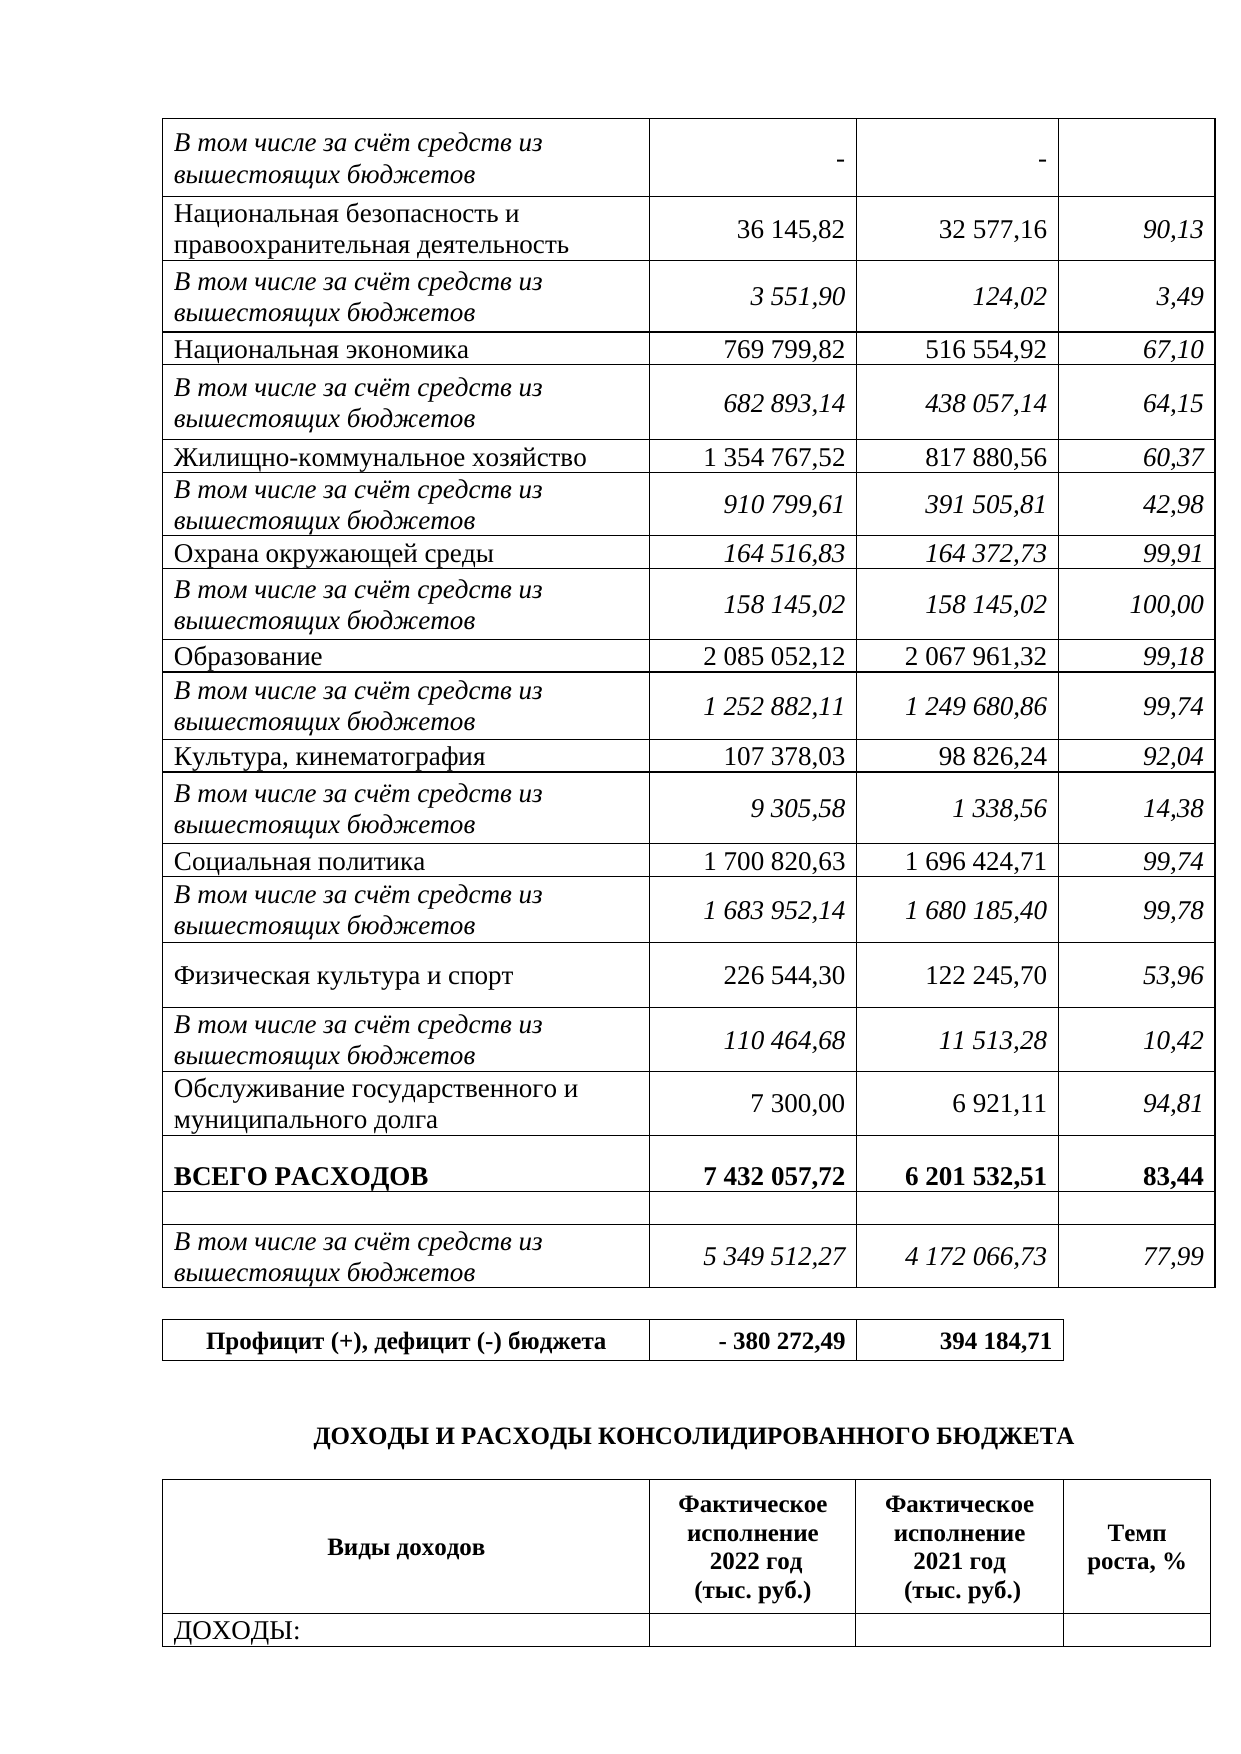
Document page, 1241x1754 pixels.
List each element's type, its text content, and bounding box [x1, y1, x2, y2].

table_cell 64,15 [1059, 365, 1214, 439]
table_cell [856, 1614, 1063, 1646]
table_cell [1064, 1614, 1210, 1646]
table_cell 5 349 512,27 [650, 1225, 856, 1287]
table_cell 99,18 [1059, 640, 1214, 671]
table_cell 100,00 [1059, 569, 1214, 638]
table_header Виды доходов [163, 1480, 649, 1613]
table_cell ДОХОДЫ: [163, 1614, 649, 1646]
table_cell 7 432 057,72 [650, 1136, 856, 1191]
table_cell 99,91 [1059, 536, 1214, 568]
table_cell [1059, 1192, 1214, 1224]
table_cell В том числе за счёт средств из вышестоящих бюджетов [163, 1225, 649, 1287]
table_cell 391 505,81 [857, 473, 1058, 535]
table_cell 110 464,68 [650, 1008, 856, 1071]
table_cell 1 696 424,71 [857, 844, 1058, 876]
table_cell 1 700 820,63 [650, 844, 856, 876]
table_cell Обслуживание государственного и муниципального долга [163, 1072, 649, 1135]
table_header - 380 272,49 [650, 1320, 856, 1360]
table_cell 4 172 066,73 [857, 1225, 1058, 1287]
table_cell 94,81 [1059, 1072, 1214, 1135]
table_cell - [857, 119, 1058, 196]
table_cell [163, 1192, 649, 1224]
table_cell 6 921,11 [857, 1072, 1058, 1135]
table_cell 42,98 [1059, 473, 1214, 535]
table_cell В том числе за счёт средств из вышестоящих бюджетов [163, 773, 649, 843]
table_cell 36 145,82 [650, 197, 856, 259]
table_header Профицит (+), дефицит (-) бюджета [163, 1320, 649, 1360]
table_cell 1 683 952,14 [650, 877, 856, 942]
table_cell Социальная политика [163, 844, 649, 876]
table_cell 516 554,92 [857, 333, 1058, 364]
table_cell 90,13 [1059, 197, 1214, 259]
table_cell 7 300,00 [650, 1072, 856, 1135]
table_cell 1 249 680,86 [857, 673, 1058, 738]
table_cell 438 057,14 [857, 365, 1058, 439]
table_cell 769 799,82 [650, 333, 856, 364]
table_cell 99,78 [1059, 877, 1214, 942]
table_cell 32 577,16 [857, 197, 1058, 259]
table_cell [650, 1614, 855, 1646]
table_cell 1 354 767,52 [650, 440, 856, 472]
table_header Темп роста, % [1064, 1480, 1210, 1613]
table_header Фактическое исполнение 2022 год (тыс. руб.) [650, 1480, 855, 1613]
table_cell В том числе за счёт средств из вышестоящих бюджетов [163, 1008, 649, 1071]
table_header Фактическое исполнение 2021 год (тыс. руб.) [856, 1480, 1063, 1613]
table_cell 164 516,83 [650, 536, 856, 568]
table_cell 9 305,58 [650, 773, 856, 843]
table_cell 122 245,70 [857, 943, 1058, 1007]
table_cell Национальная экономика [163, 333, 649, 364]
table_cell Образование [163, 640, 649, 671]
table_cell 99,74 [1059, 673, 1214, 738]
table_cell 107 378,03 [650, 740, 856, 771]
table_cell 226 544,30 [650, 943, 856, 1007]
table_header 394 184,71 [857, 1320, 1063, 1360]
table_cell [163, 261, 649, 331]
table_cell 1 338,56 [857, 773, 1058, 843]
table_cell 77,99 [1059, 1225, 1214, 1287]
table_cell 682 893,14 [650, 365, 856, 439]
table_cell 124,02 [857, 261, 1058, 331]
table_cell 53,96 [1059, 943, 1214, 1007]
table_cell 67,10 [1059, 333, 1214, 364]
table_cell В том числе за счёт средств из вышестоящих бюджетов [163, 365, 649, 439]
table_cell В том числе за счёт средств из вышестоящих бюджетов [163, 569, 649, 638]
table_cell 60,37 [1059, 440, 1214, 472]
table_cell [163, 119, 649, 196]
table_cell 3 551,90 [650, 261, 856, 331]
table_cell В том числе за счёт средств из вышестоящих бюджетов [163, 877, 649, 942]
table_cell 83,44 [1059, 1136, 1214, 1191]
table_cell 817 880,56 [857, 440, 1058, 472]
table_cell 6 201 532,51 [857, 1136, 1058, 1191]
table_cell 92,04 [1059, 740, 1214, 771]
table_cell 2 085 052,12 [650, 640, 856, 671]
table_cell 14,38 [1059, 773, 1214, 843]
table_cell 2 067 961,32 [857, 640, 1058, 671]
table_cell 910 799,61 [650, 473, 856, 535]
table_cell Жилищно-коммунальное хозяйство [163, 440, 649, 472]
table_cell 1 252 882,11 [650, 673, 856, 738]
table_cell В том числе за счёт средств из вышестоящих бюджетов [163, 473, 649, 535]
table_cell 158 145,02 [650, 569, 856, 638]
table_cell Охрана окружающей среды [163, 536, 649, 568]
table_cell 164 372,73 [857, 536, 1058, 568]
table_cell 3,49 [1059, 261, 1214, 331]
table_cell [650, 1192, 856, 1224]
table_cell 10,42 [1059, 1008, 1214, 1071]
table_cell Физическая культура и спорт [163, 943, 649, 1007]
table_cell [857, 1192, 1058, 1224]
table_cell 158 145,02 [857, 569, 1058, 638]
table_cell - [650, 119, 856, 196]
table_cell [1059, 119, 1214, 196]
table_cell 99,74 [1059, 844, 1214, 876]
table_cell ВСЕГО РАСХОДОВ [163, 1136, 649, 1191]
table_cell Национальная безопасность и правоохранительная деятельность [163, 197, 649, 259]
text ДОХОДЫ И РАСХОДЫ КОНСОЛИДИРОВАННОГО БЮДЖЕТА [207, 1421, 1181, 1450]
table_cell 98 826,24 [857, 740, 1058, 771]
table_cell 11 513,28 [857, 1008, 1058, 1071]
table_cell В том числе за счёт средств из вышестоящих бюджетов [163, 673, 649, 738]
table_cell Культура, кинематография [163, 740, 649, 771]
table_cell 1 680 185,40 [857, 877, 1058, 942]
